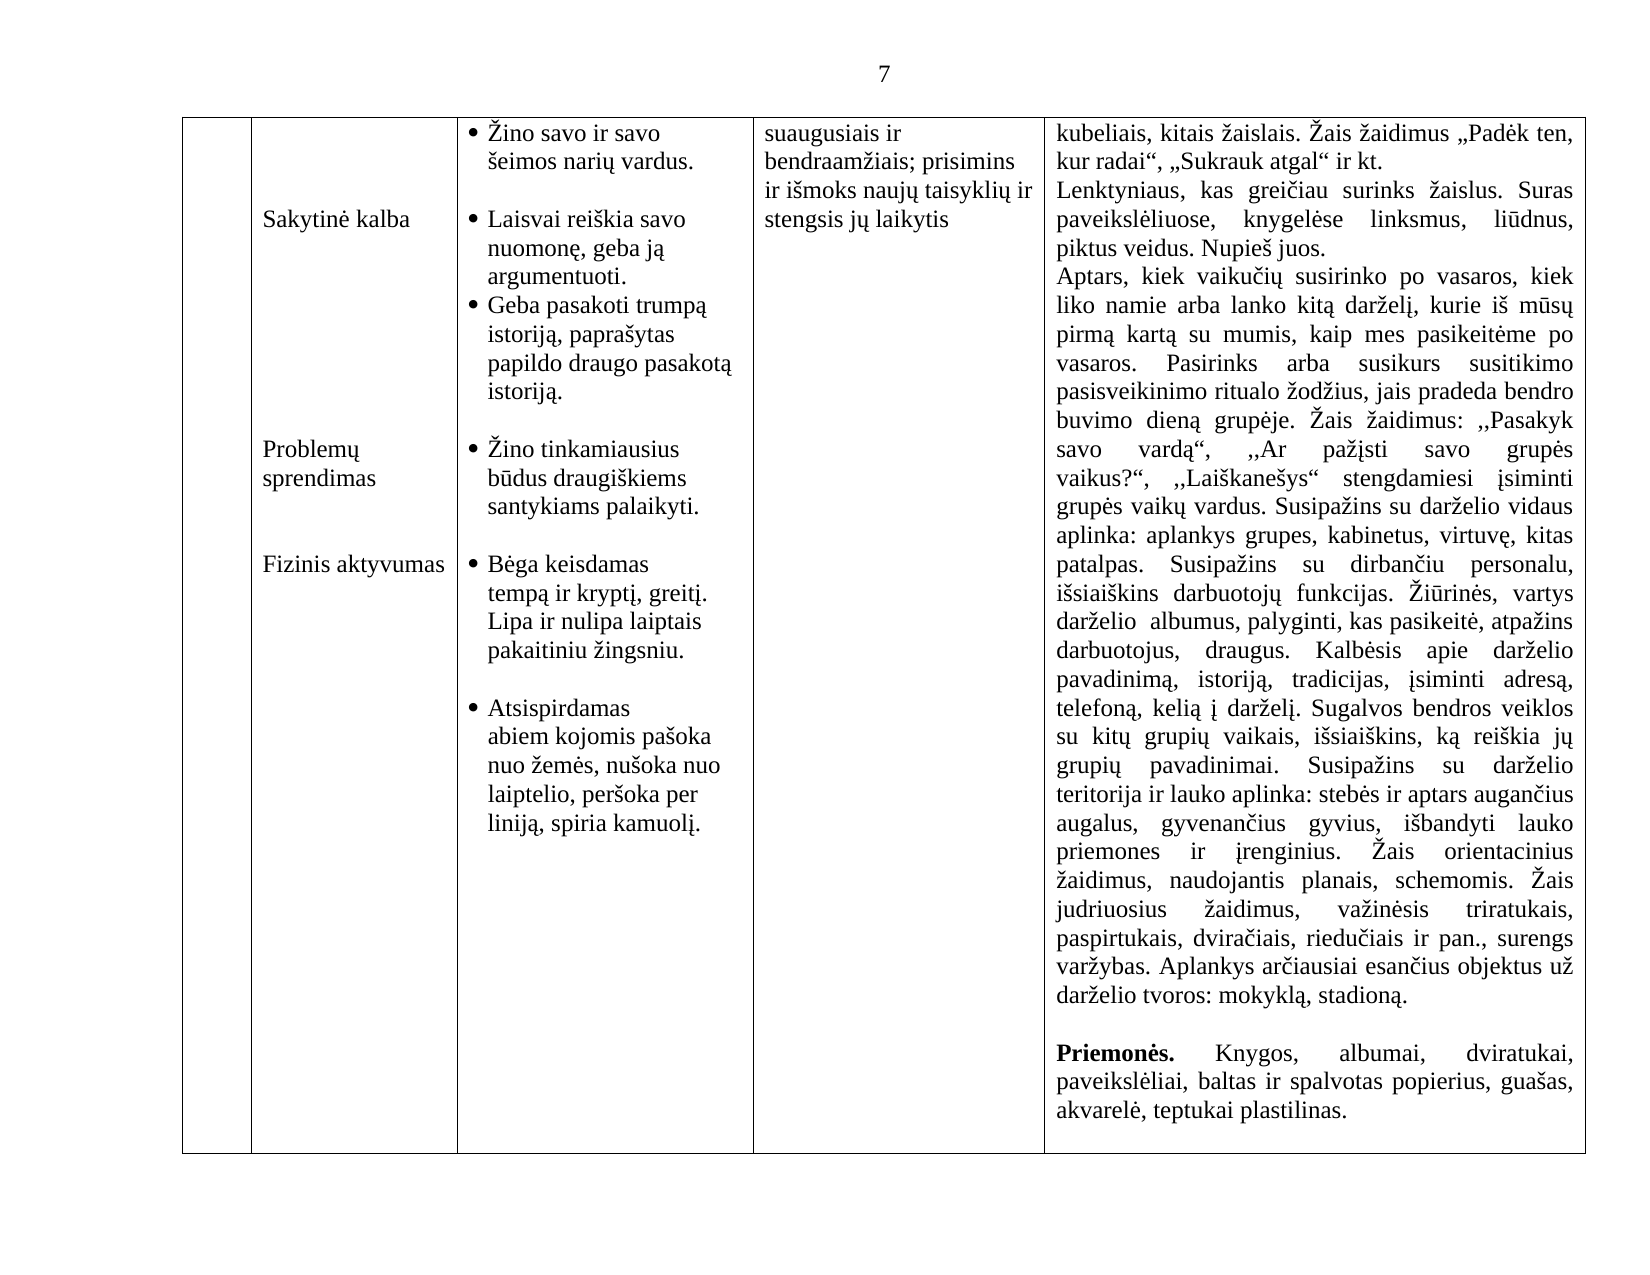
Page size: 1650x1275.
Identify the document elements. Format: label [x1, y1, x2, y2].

table_cell [458, 118, 753, 1153]
table_cell [754, 118, 1044, 1153]
table_cell [252, 118, 457, 1153]
table_cell [1045, 118, 1585, 1153]
